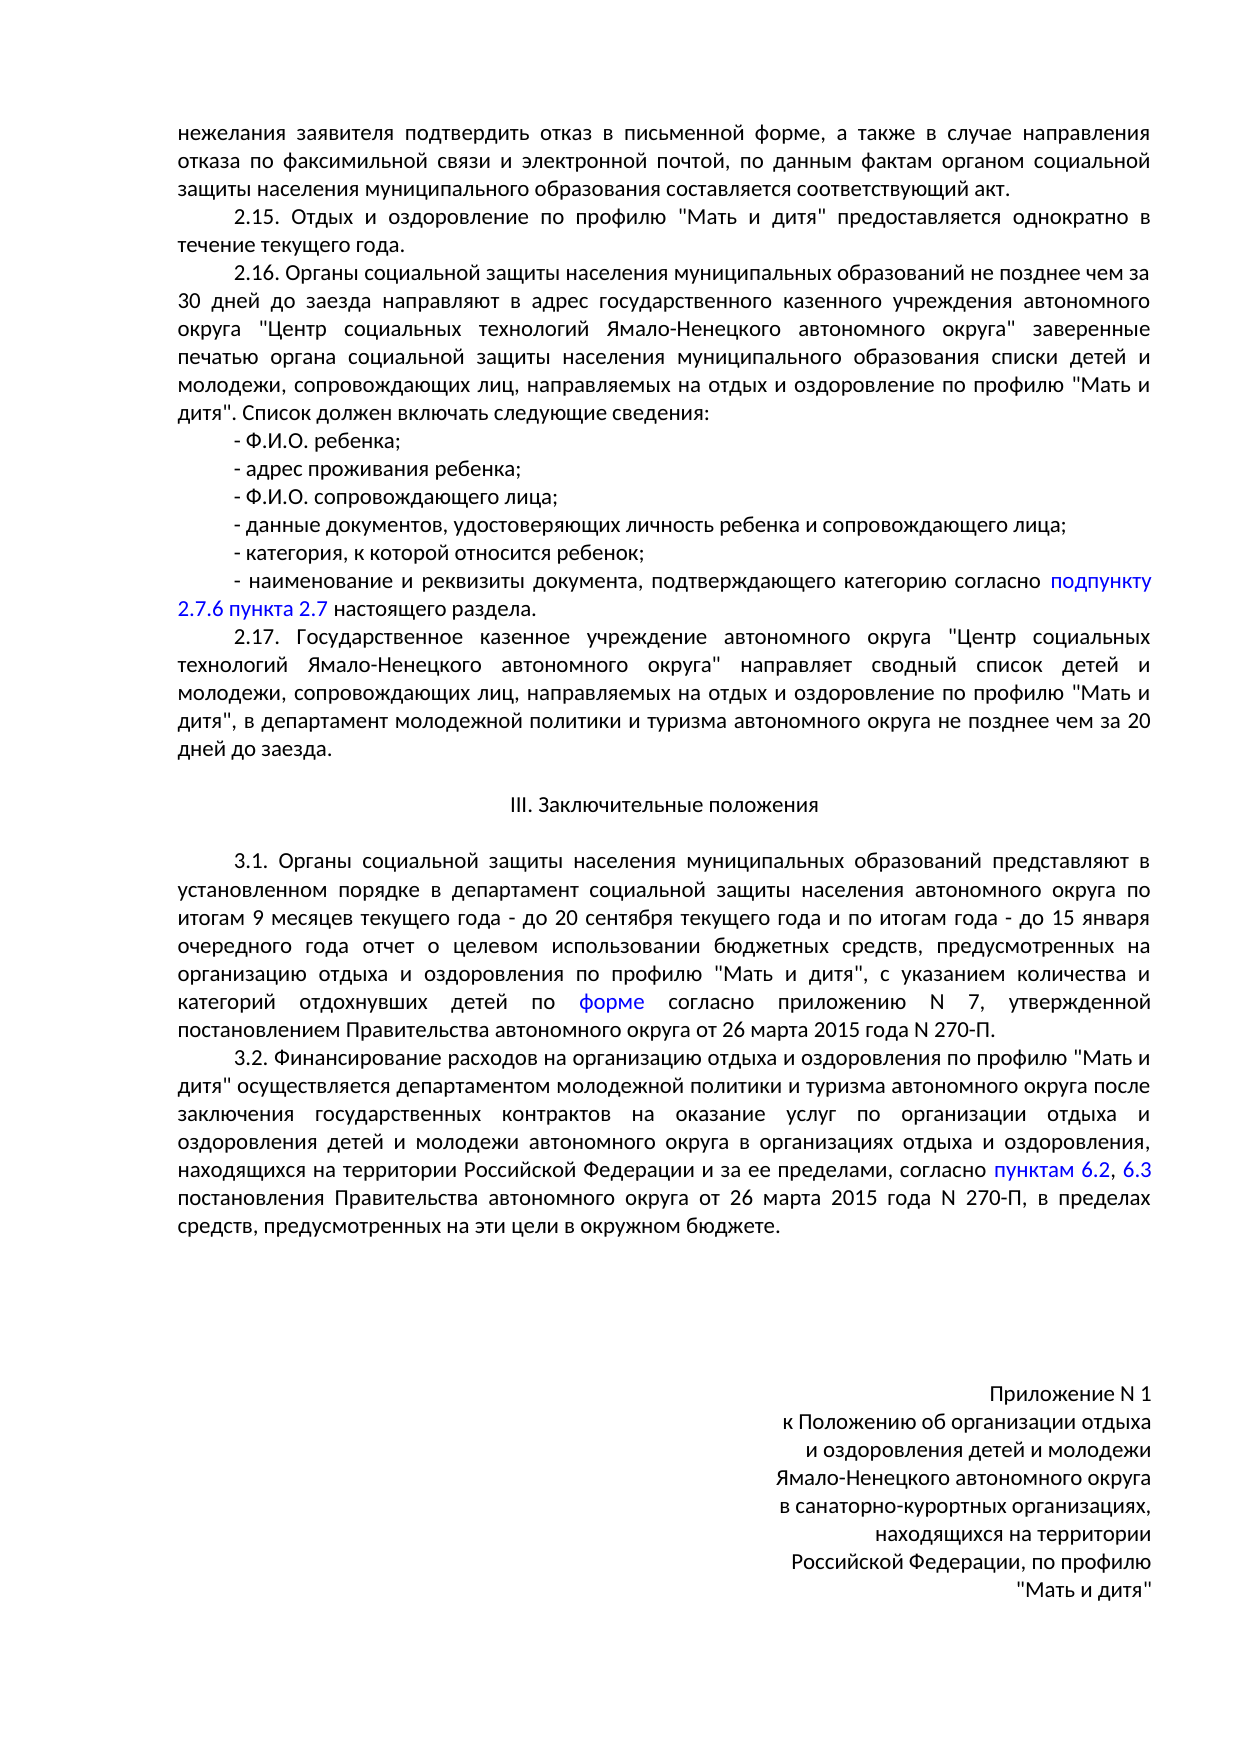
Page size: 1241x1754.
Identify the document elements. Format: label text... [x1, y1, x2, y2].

text и оздоровления детей и молодежи [177, 1435, 1152, 1463]
text 2.16. Органы социальной защиты населения муниципальных образований не позднее чем за 30 дней до заезда направляют в адрес государственного казенного учреждения автономного округа "Центр социальных технологий Ямало-Ненецкого автономного округа" заверенные печатью органа социальной защиты населения муниципального образования списки детей и молодежи, сопровождающих лиц, направляемых на отдых и оздоровление по профилю "Мать и дитя". Список должен включать следующие сведения: [177, 258, 1152, 426]
text 2.17. Государственное казенное учреждение автономного округа "Центр социальных технологий Ямало-Ненецкого автономного округа" направляет сводный список детей и молодежи, сопровождающих лиц, направляемых на отдых и оздоровление по профилю "Мать и дитя", в департамент молодежной политики и туризма автономного округа не позднее чем за 20 дней до заезда. [177, 622, 1152, 763]
text - адрес проживания ребенка; [177, 454, 1152, 482]
text - Ф.И.О. ребенка; [177, 426, 1152, 454]
text 2.15. Отдых и оздоровление по профилю "Мать и дитя" предоставляется однократно в течение текущего года. [177, 202, 1152, 258]
text - данные документов, удостоверяющих личность ребенка и сопровождающего лица; [177, 510, 1152, 538]
text Приложение N 1 [177, 1379, 1152, 1407]
text - наименование и реквизиты документа, подтверждающего категорию согласно подпункту 2.7.6 пункта 2.7 настоящего раздела. [177, 566, 1152, 622]
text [177, 118, 1152, 202]
text Ямало-Ненецкого автономного округа [177, 1463, 1152, 1491]
text 3.2. Финансирование расходов на организацию отдыха и оздоровления по профилю "Мать и дитя" осуществляется департаментом молодежной политики и туризма автономного округа после заключения государственных контрактов на оказание услуг по организации отдыха и оздоровления детей и молодежи автономного округа в организациях отдыха и оздоровления, находящихся на территории Российской Федерации и за ее пределами, согласно пунктам 6.2, 6.3 постановления Правительства автономного округа от 26 марта 2015 года N 270-П, в пределах средств, предусмотренных на эти цели в окружном бюджете. [177, 1043, 1152, 1239]
text 3.1. Органы социальной защиты населения муниципальных образований представляют в установленном порядке в департамент социальной защиты населения автономного округа по итогам 9 месяцев текущего года - до 20 сентября текущего года и по итогам года - до 15 января очередного года отчет о целевом использовании бюджетных средств, предусмотренных на организацию отдыха и оздоровления по профилю "Мать и дитя", с указанием количества и категорий отдохнувших детей по форме согласно приложению N 7, утвержденной постановлением Правительства автономного округа от 26 марта 2015 года N 270-П. [177, 847, 1152, 1043]
text "Мать и дитя" [177, 1575, 1152, 1603]
text к Положению об организации отдыха [177, 1407, 1152, 1435]
text в санаторно-курортных организациях, [177, 1491, 1152, 1519]
text - категория, к которой относится ребенок; [177, 538, 1152, 566]
text находящихся на территории [177, 1519, 1152, 1547]
text - Ф.И.О. сопровождающего лица; [177, 482, 1152, 510]
text Российской Федерации, по профилю [177, 1547, 1152, 1575]
text III. Заключительные положения [177, 791, 1152, 819]
